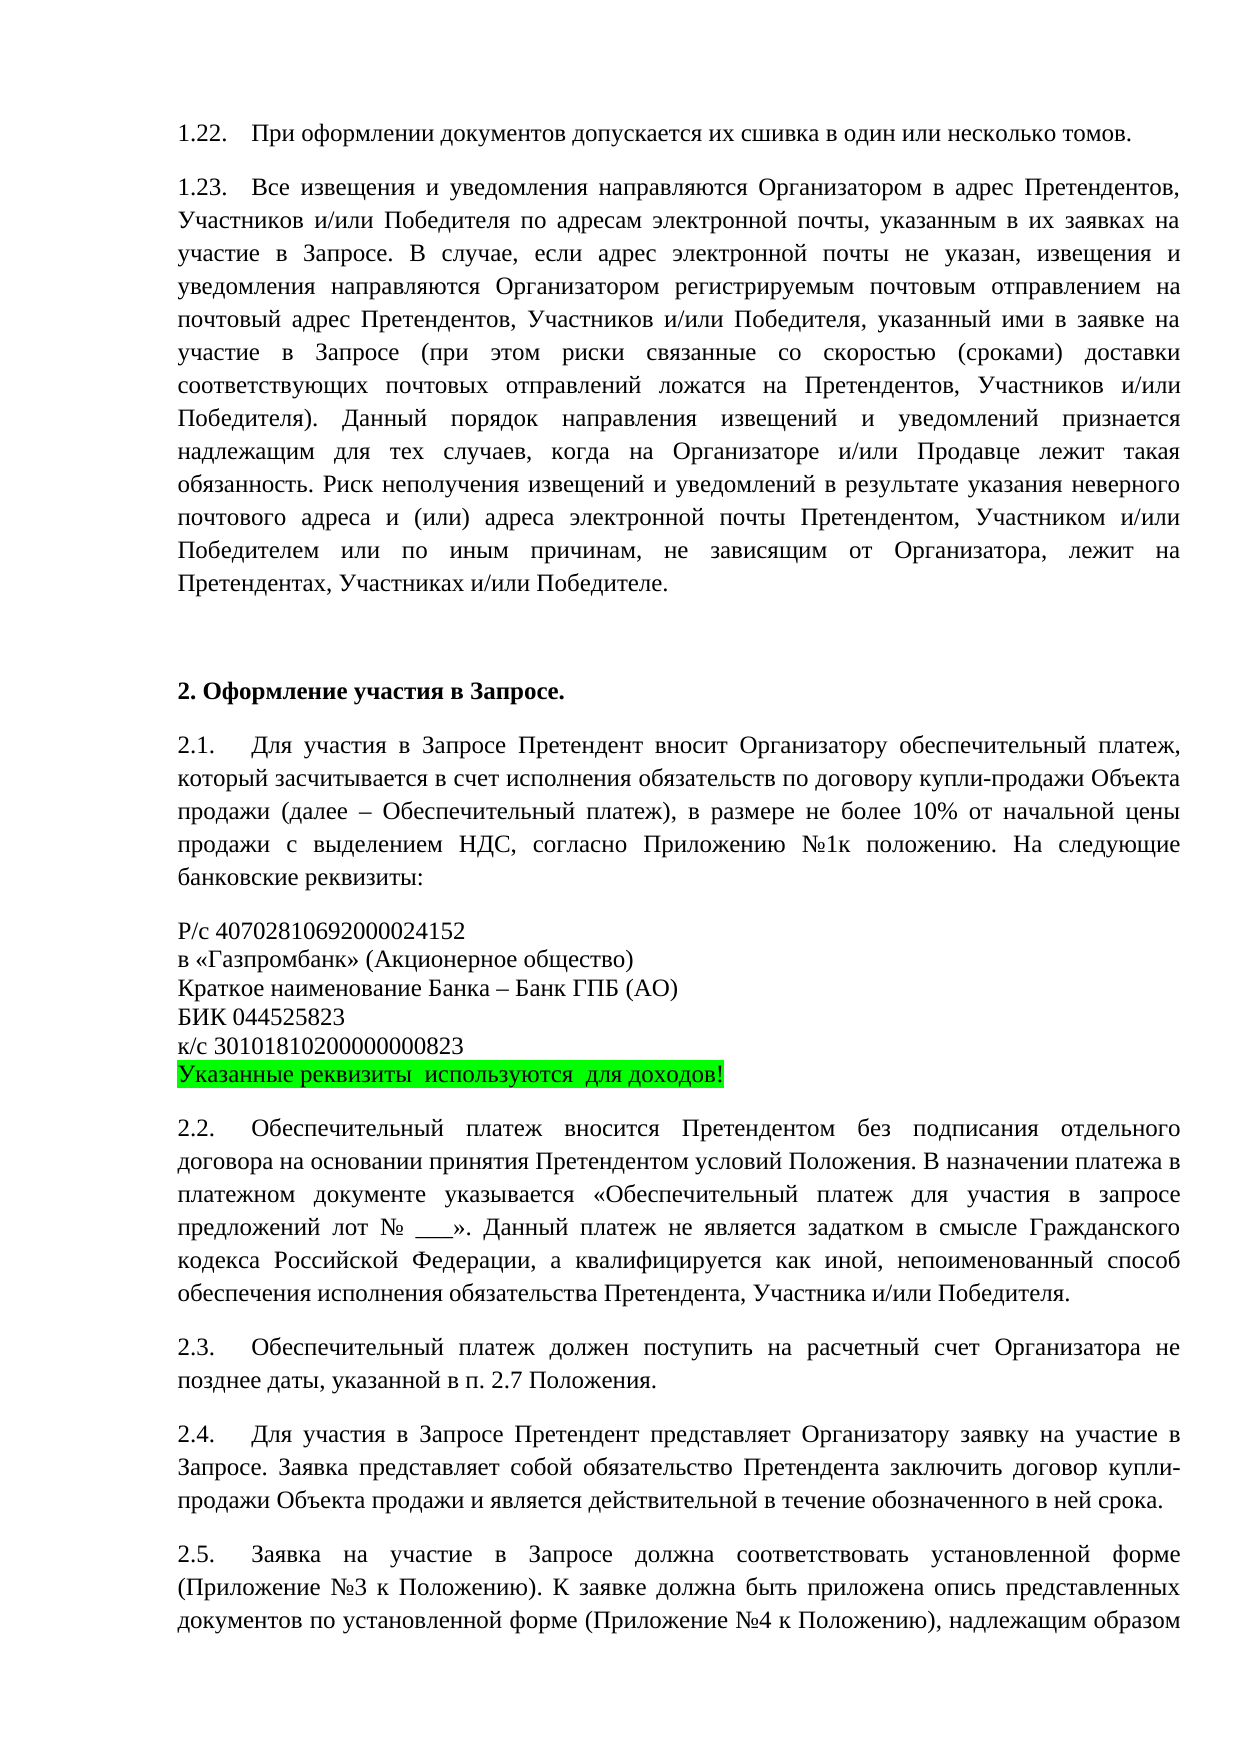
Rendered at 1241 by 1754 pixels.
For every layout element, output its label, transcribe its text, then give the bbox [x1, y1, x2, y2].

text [177, 1539, 1181, 1634]
text 2. Оформление участия в Запросе. [177, 676, 1181, 705]
text Указанные реквизиты используются для доходов! [177, 1059, 1181, 1088]
text 1.23. Все извещения и уведомления направляются Организатором в адрес Претендентов, Участников и/или Победителя по адресам электронной почты, указанным в их заявках на участие в Запросе. В случае, если адрес электронной почты не указан, извещения и уведомления направляются Организатором регистрируемым почтовым отправлением на почтовый адрес Претендентов, Участников и/или Победителя, указанный ими в заявке на участие в Запросе (при этом риски связанные со скоростью (сроками) доставки соответствующих почтовых отправлений ложатся на Претендентов, Участников и/или Победителя). Данный порядок направления извещений и уведомлений признается надлежащим для тех случаев, когда на Организаторе и/или Продавце лежит такая обязанность. Риск неполучения извещений и уведомлений в результате указания неверного почтового адреса и (или) адреса электронной почты Претендентом, Участником и/или Победителем или по иным причинам, не зависящим от Организатора, лежит на Претендентах, Участниках и/или Победителе. [177, 172, 1181, 597]
text 2.3. Обеспечительный платеж должен поступить на расчетный счет Организатора не позднее даты, указанной в п. 2.7 Положения. [177, 1332, 1181, 1394]
text БИК 044525823 [177, 1002, 1181, 1031]
text 1.22. При оформлении документов допускается их сшивка в один или несколько томов. [177, 118, 1181, 147]
text в «Газпромбанк» (Акционерное общество) [177, 944, 1181, 973]
text к/с 30101810200000000823 [177, 1031, 1181, 1059]
text 2.1. Для участия в Запросе Претендент вносит Организатору обеспечительный платеж, который засчитывается в счет исполнения обязательств по договору купли-продажи Объекта продажи (далее – Обеспечительный платеж), в размере не более 10% от начальной цены продажи с выделением НДС, согласно Приложению №1к положению. На следующие банковские реквизиты: [177, 730, 1181, 891]
text 2.2. Обеспечительный платеж вносится Претендентом без подписания отдельного договора на основании принятия Претендентом условий Положения. В назначении платежа в платежном документе указывается «Обеспечительный платеж для участия в запросе предложений лот № ___». Данный платеж не является задатком в смысле Гражданского кодекса Российской Федерации, а квалифицируется как иной, непоименованный способ обеспечения исполнения обязательства Претендента, Участника и/или Победителя. [177, 1113, 1181, 1307]
text 2.4. Для участия в Запросе Претендент представляет Организатору заявку на участие в Запросе. Заявка представляет собой обязательство Претендента заключить договор купли-продажи Объекта продажи и является действительной в течение обозначенного в ней срока. [177, 1419, 1181, 1514]
text Р/с 40702810692000024152 [177, 916, 1181, 944]
text Краткое наименование Банка – Банк ГПБ (АО) [177, 973, 1181, 1002]
